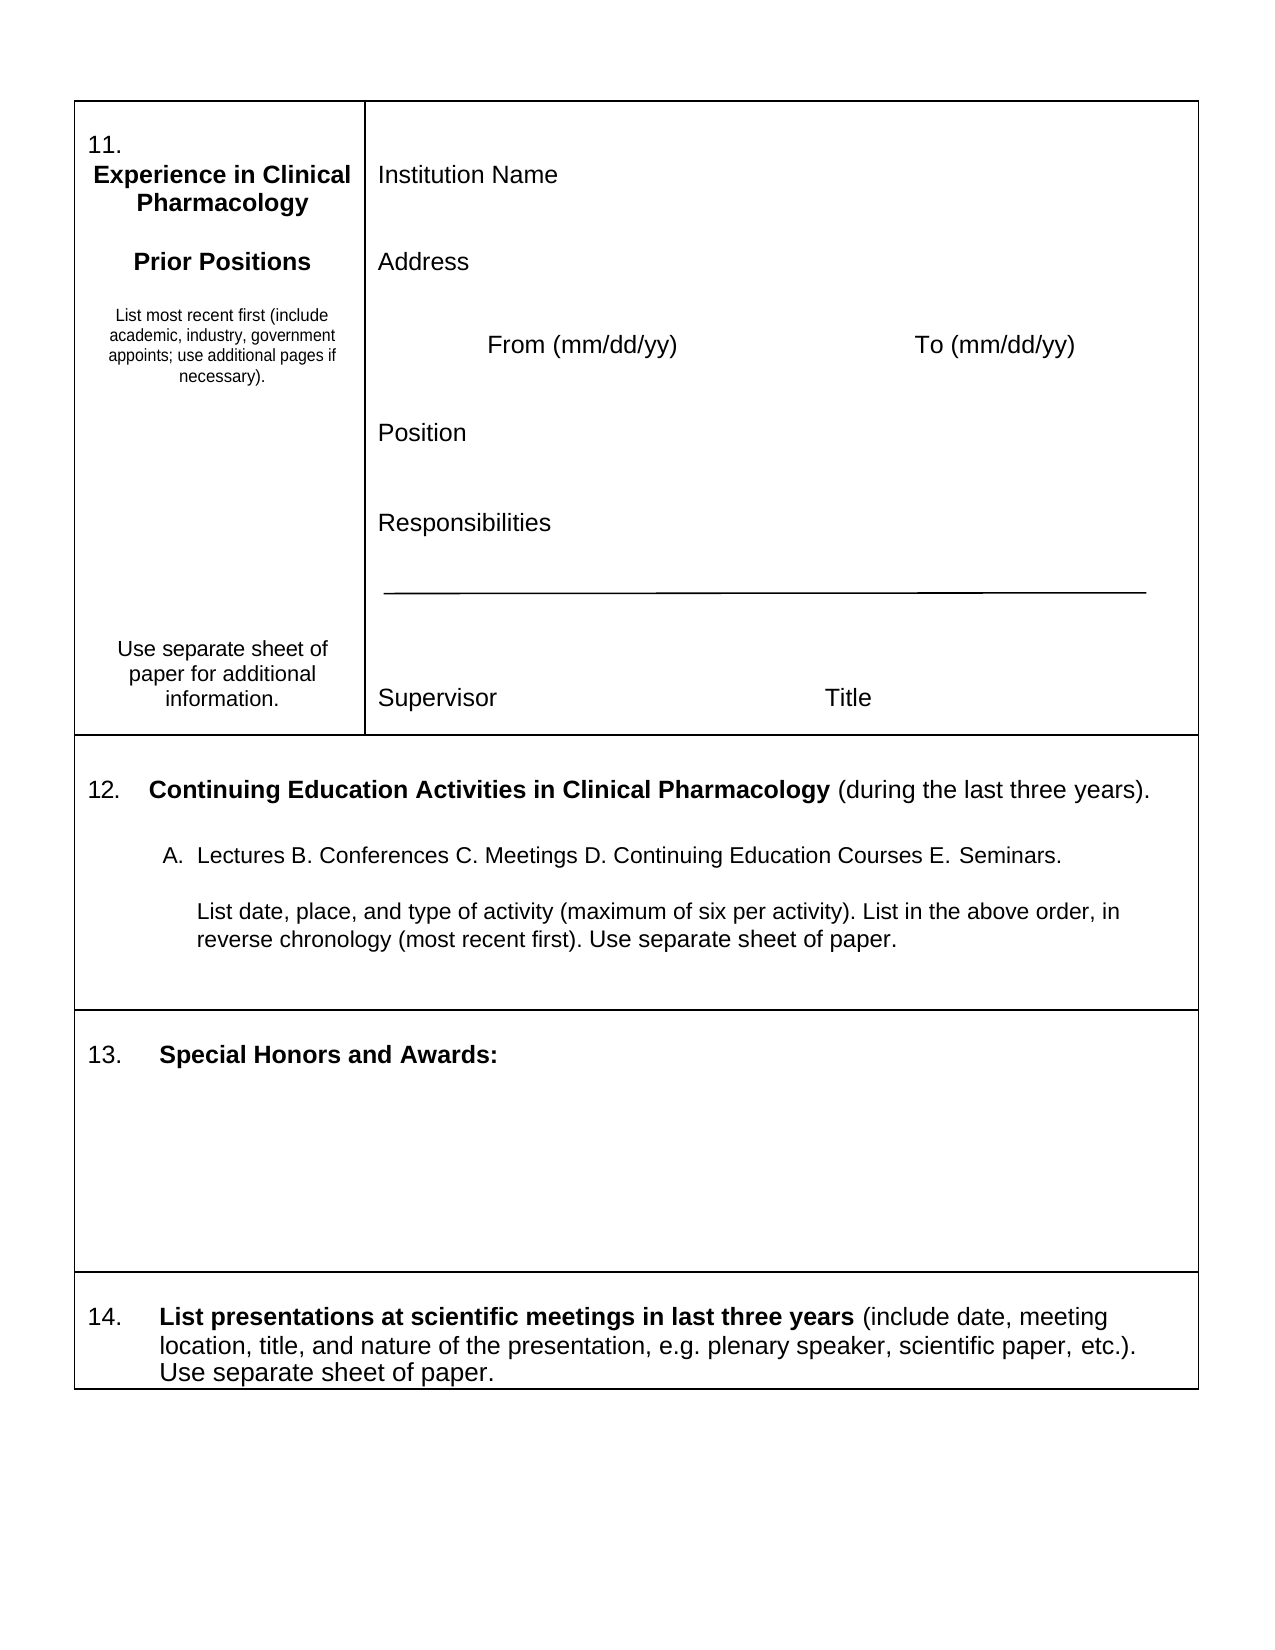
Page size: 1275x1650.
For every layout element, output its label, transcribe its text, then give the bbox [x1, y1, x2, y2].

table_cell Continuing Education Activities in Clinical Pharmacology (during the last three years). Lectures B. Conferences C. Meetings D. Continuing Education Courses E. Seminars. List date, place, and type of activity (maximum of six per activity). List in the above order, in reverse chronology (most recent first). Use separate sheet of paper. [75, 736, 1198, 1009]
table_header 11. Experience in Clinical Pharmacology Prior Positions List most recent first (include academic, industry, government appoints; use additional pages if necessary). Use separate sheet of paper for additional information. [75, 102, 364, 734]
table_cell 13. Special Honors and Awards: [75, 1011, 1198, 1271]
table_header Institution Name Address From (mm/dd/yy) To (mm/dd/yy) Position Responsibilities Supervisor Title [366, 102, 1198, 734]
table_cell 14. List presentations at scientific meetings in last three years (include date, meeting location, title, and nature of the presentation, e.g. plenary speaker, scientific paper, etc.). Use separate sheet of paper. [75, 1273, 1198, 1388]
